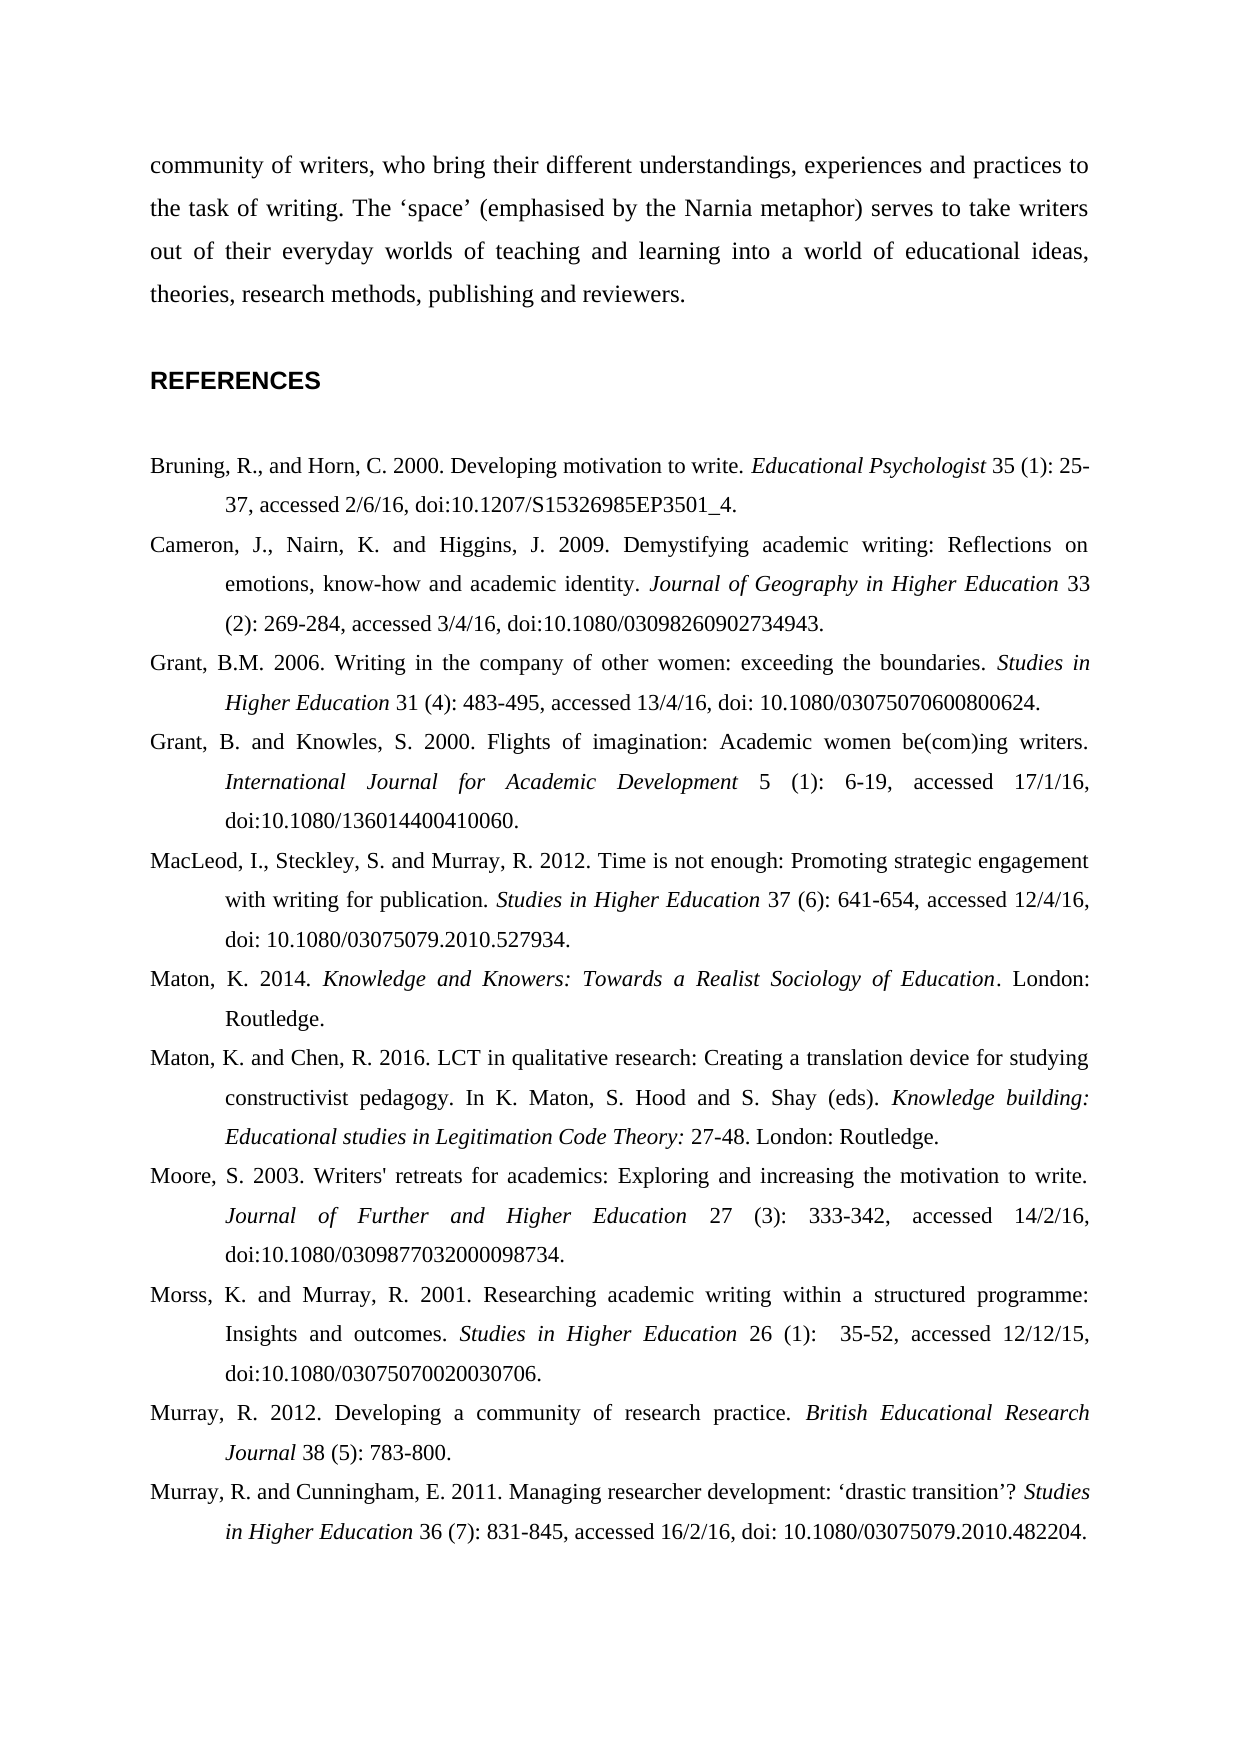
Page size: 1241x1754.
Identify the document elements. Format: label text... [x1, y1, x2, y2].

text Morss, K. and Murray, R. 2001. Researching academic writing within a structured programme: Insights and outcomes. Studies in Higher Education 26 (1): 35-52, accessed 12/12/15, doi:10.1080/03075070020030706. [150, 1281, 1090, 1386]
text Grant, B. and Knowles, S. 2000. Flights of imagination: Academic women be(com)ing writers. International Journal for Academic Development 5 (1): 6-19, accessed 17/1/16, doi:10.1080/136014400410060. [150, 728, 1090, 833]
text Cameron, J., Nairn, K. and Higgins, J. 2009. Demystifying academic writing: Reflections on emotions, know-how and academic identity. Journal of Geography in Higher Education 33 (2): 269-284, accessed 3/4/16, doi:10.1080/03098260902734943. [150, 531, 1090, 636]
text Moore, S. 2003. Writers' retreats for academics: Exploring and increasing the motivation to write. Journal of Further and Higher Education 27 (3): 333-342, accessed 14/2/16, doi:10.1080/0309877032000098734. [150, 1162, 1090, 1268]
text MacLeod, I., Steckley, S. and Murray, R. 2012. Time is not enough: Promoting strategic engagement with writing for publication. Studies in Higher Education 37 (6): 641-654, accessed 12/4/16, doi: 10.1080/03075079.2010.527934. [150, 847, 1090, 952]
subtitle REFERENCES [150, 366, 1090, 394]
text Grant, B.M. 2006. Writing in the company of other women: exceeding the boundaries. Studies in Higher Education 31 (4): 483-495, accessed 13/4/16, doi: 10.1080/03075070600800624. [150, 649, 1090, 715]
text Maton, K. 2014. Knowledge and Knowers: Towards a Realist Sociology of Education. London: Routledge. [150, 965, 1090, 1031]
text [150, 150, 1090, 308]
text Murray, R. and Cunningham, E. 2011. Managing researcher development: ‘drastic transition’? Studies in Higher Education 36 (7): 831-845, accessed 16/2/16, doi: 10.1080/03075079.2010.482204. [150, 1478, 1090, 1544]
text Maton, K. and Chen, R. 2016. LCT in qualitative research: Creating a translation device for studying constructivist pedagogy. In K. Maton, S. Hood and S. Shay (eds). Knowledge building: Educational studies in Legitimation Code Theory: 27-48. London: Routledge. [150, 1044, 1090, 1149]
text Bruning, R., and Horn, C. 2000. Developing motivation to write. Educational Psychologist 35 (1): 25-37, accessed 2/6/16, doi:10.1207/S15326985EP3501_4. [150, 452, 1090, 518]
text Murray, R. 2012. Developing a community of research practice. British Educational Research Journal 38 (5): 783-800. [150, 1399, 1090, 1465]
